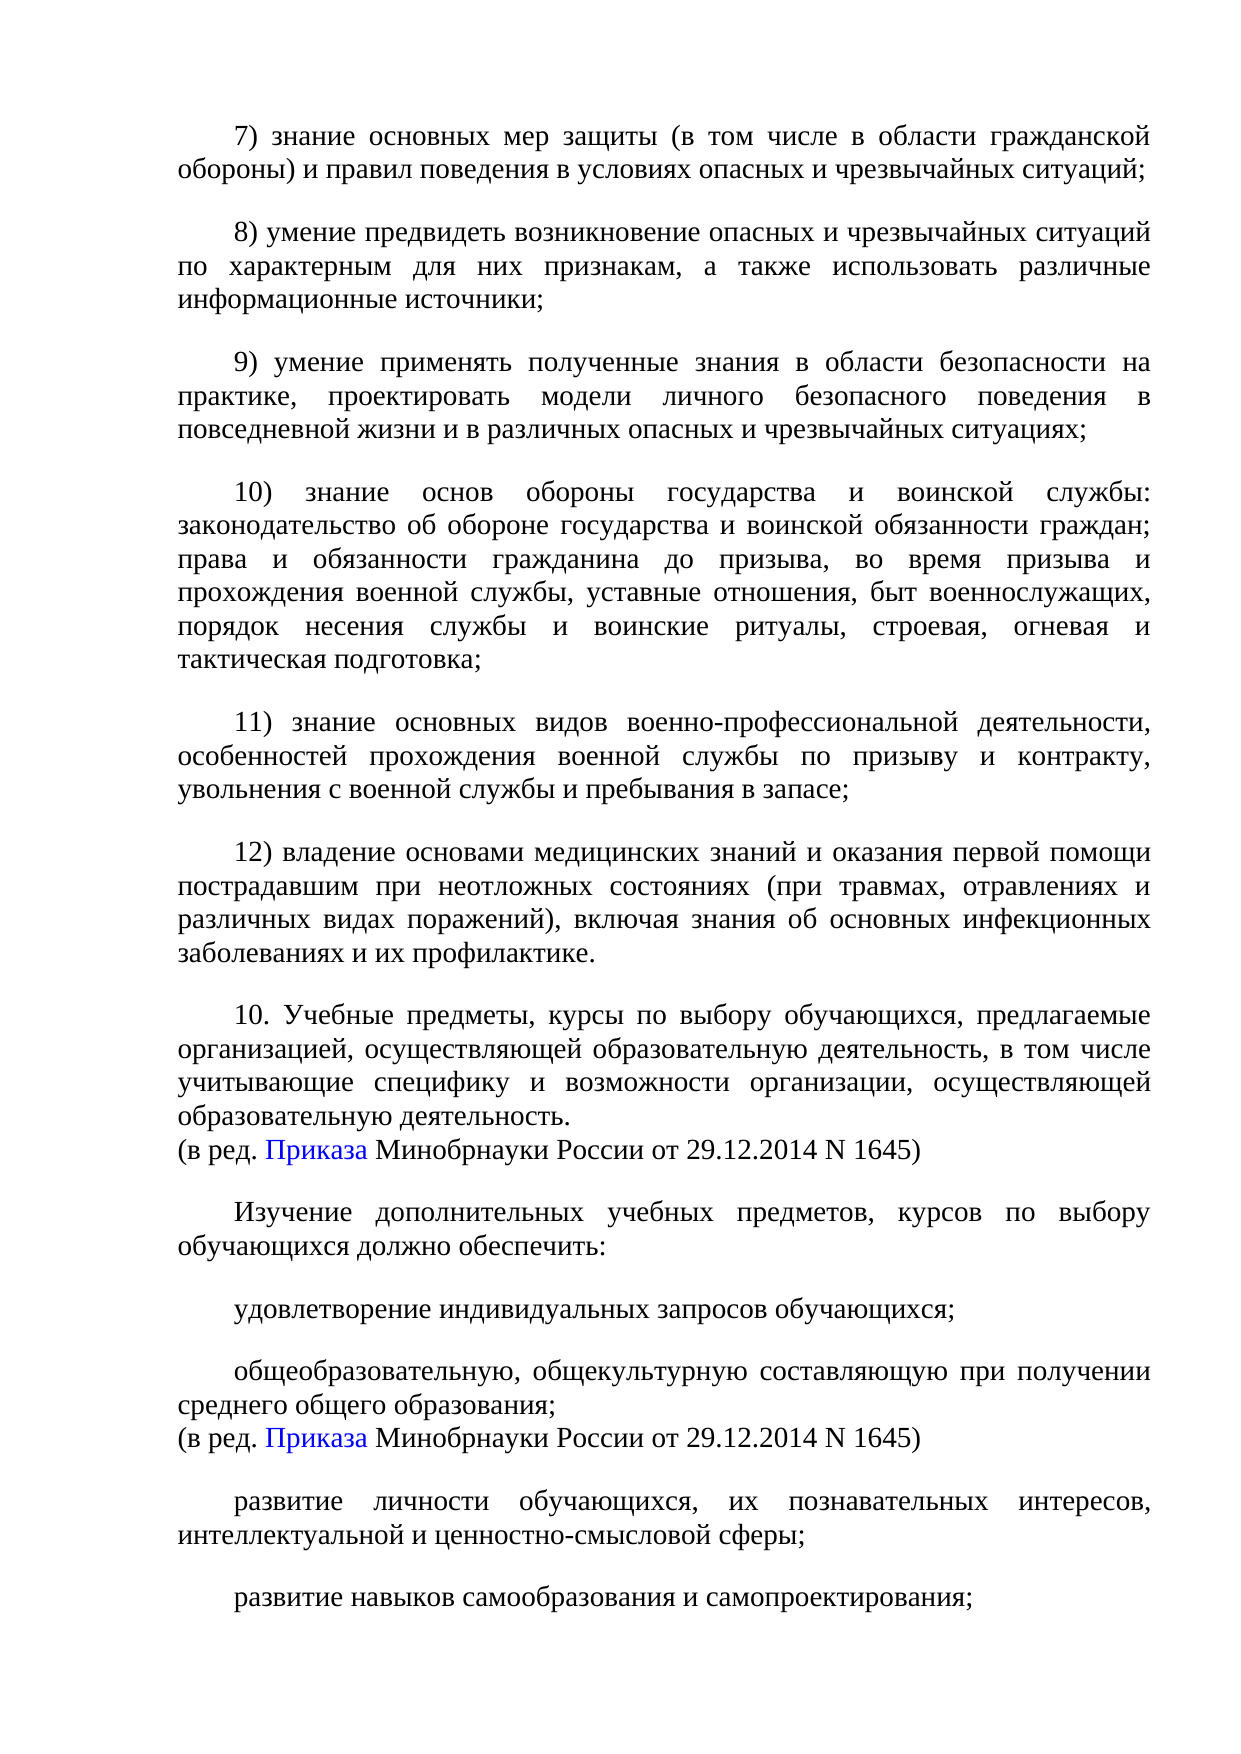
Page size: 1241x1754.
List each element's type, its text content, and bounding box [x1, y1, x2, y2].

text 10) знание основ обороны государства и воинской службы: законодательство об обороне государства и воинской обязанности граждан; права и обязанности гражданина до призыва, во время призыва и прохождения военной службы, уставные отношения, быт военнослужащих, порядок несения службы и воинские ритуалы, строевая, огневая и тактическая подготовка; [177, 474, 1152, 675]
text 7) знание основных мер защиты (в том числе в области гражданской обороны) и правил поведения в условиях опасных и чрезвычайных ситуаций; [177, 118, 1152, 185]
text развитие личности обучающихся, их познавательных интересов, интеллектуальной и ценностно-смысловой сферы; [177, 1483, 1152, 1550]
text 10. Учебные предметы, курсы по выбору обучающихся, предлагаемые организацией, осуществляющей образовательную деятельность, в том числе учитывающие специфику и возможности организации, осуществляющей образовательную деятельность. [177, 997, 1152, 1132]
text 9) умение применять полученные знания в области безопасности на практике, проектировать модели личного безопасного поведения в повседневной жизни и в различных опасных и чрезвычайных ситуациях; [177, 344, 1152, 445]
text общеобразовательную, общекультурную составляющую при получении среднего общего образования; [177, 1353, 1152, 1421]
text (в ред. Приказа Минобрнауки России от 29.12.2014 N 1645) [177, 1421, 1152, 1454]
text удовлетворение индивидуальных запросов обучающихся; [177, 1291, 1152, 1324]
text 11) знание основных видов военно-профессиональной деятельности, особенностей прохождения военной службы по призыву и контракту, увольнения с военной службы и пребывания в запасе; [177, 704, 1152, 805]
text Изучение дополнительных учебных предметов, курсов по выбору обучающихся должно обеспечить: [177, 1194, 1152, 1262]
text развитие навыков самообразования и самопроектирования; [177, 1579, 1152, 1613]
text 12) владение основами медицинских знаний и оказания первой помощи пострадавшим при неотложных состояниях (при травмах, отравлениях и различных видах поражений), включая знания об основных инфекционных заболеваниях и их профилактике. [177, 834, 1152, 968]
text 8) умение предвидеть возникновение опасных и чрезвычайных ситуаций по характерным для них признакам, а также использовать различные информационные источники; [177, 214, 1152, 315]
text (в ред. Приказа Минобрнауки России от 29.12.2014 N 1645) [177, 1132, 1152, 1165]
